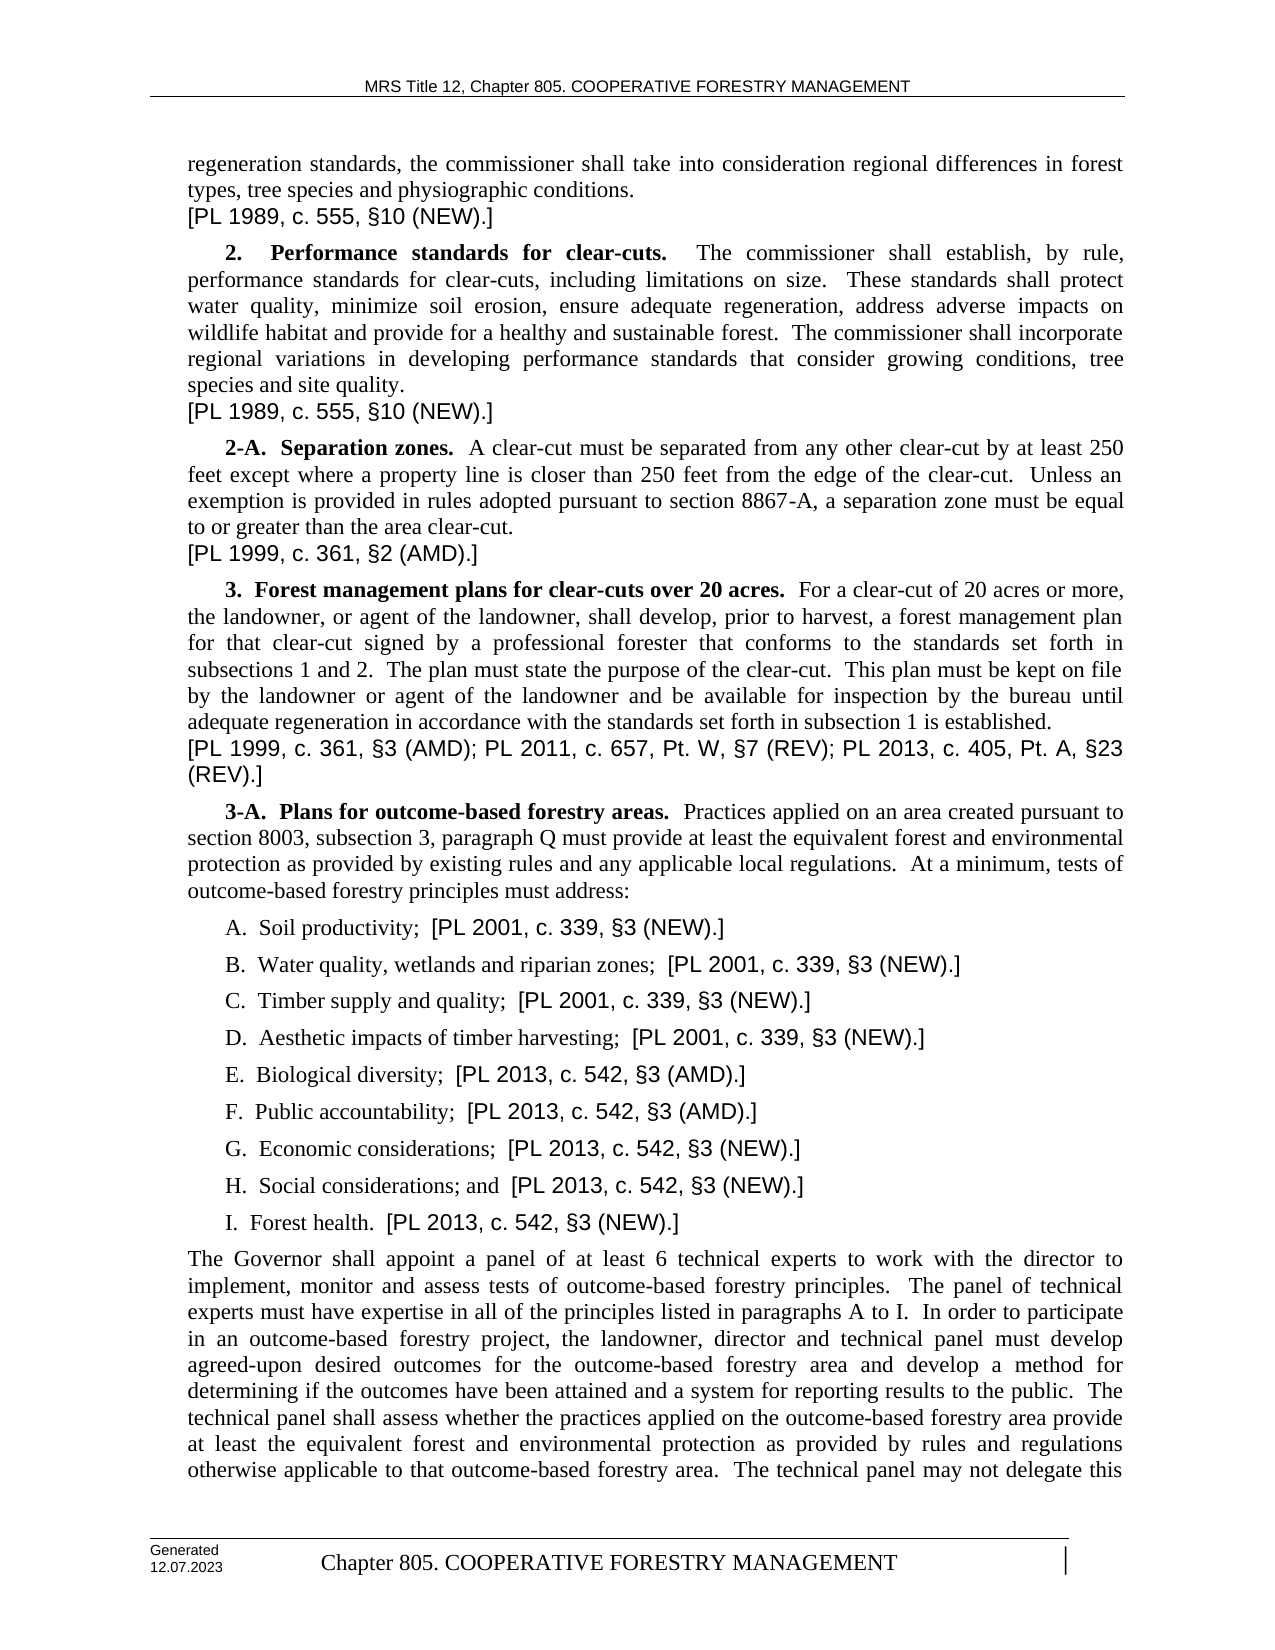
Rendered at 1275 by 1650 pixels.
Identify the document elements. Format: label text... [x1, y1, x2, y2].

text H. Social considerations; and [PL 2013, c. 542, §3 (NEW).] [225, 1172, 1125, 1198]
text 2. Performance standards for clear-cuts. The commissioner shall establish, by rule, performance standards for clear-cuts, including limitations on size. These standards shall protect water quality, minimize soil erosion, ensure adequate regeneration, address adverse impacts on wildlife habitat and provide for a healthy and sustainable forest. The commissioner shall incorporate regional variations in developing performance standards that consider growing conditions, tree species and site quality. [187, 239, 1125, 398]
text 2-A. Separation zones. A clear-cut must be separated from any other clear-cut by at least 250 feet except where a property line is closer than 250 feet from the edge of the clear-cut. Unless an exemption is provided in rules adopted pursuant to section 8867‑A, a separation zone must be equal to or greater than the area clear-cut. [187, 434, 1125, 540]
text C. Timber supply and quality; [PL 2001, c. 339, §3 (NEW).] [225, 987, 1125, 1014]
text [187, 150, 1125, 203]
text F. Public accountability; [PL 2013, c. 542, §3 (AMD).] [225, 1098, 1125, 1124]
text [PL 1989, c. 555, §10 (NEW).] [187, 398, 1125, 424]
text [PL 1999, c. 361, §3 (AMD); PL 2011, c. 657, Pt. W, §7 (REV); PL 2013, c. 405, Pt. A, §23 (REV).] [187, 735, 1125, 787]
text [187, 1246, 1125, 1483]
text G. Economic considerations; [PL 2013, c. 542, §3 (NEW).] [225, 1135, 1125, 1161]
text A. Soil productivity; [PL 2001, c. 339, §3 (NEW).] [225, 914, 1125, 940]
text [PL 1989, c. 555, §10 (NEW).] [187, 203, 1125, 229]
text 3. Forest management plans for clear-cuts over 20 acres. For a clear-cut of 20 acres or more, the landowner, or agent of the landowner, shall develop, prior to harvest, a forest management plan for that clear-cut signed by a professional forester that conforms to the standards set forth in subsections 1 and 2. The plan must state the purpose of the clear-cut. This plan must be kept on file by the landowner or agent of the landowner and be available for inspection by the bureau until adequate regeneration in accordance with the standards set forth in subsection 1 is established. [187, 577, 1125, 735]
text [PL 1999, c. 361, §2 (AMD).] [187, 540, 1125, 566]
text I. Forest health. [PL 2013, c. 542, §3 (NEW).] [225, 1209, 1125, 1235]
text 3-A. Plans for outcome-based forestry areas. Practices applied on an area created pursuant to section 8003, subsection 3, paragraph Q must provide at least the equivalent forest and environmental protection as provided by existing rules and any applicable local regulations. At a minimum, tests of outcome-based forestry principles must address: [187, 798, 1125, 903]
text D. Aesthetic impacts of timber harvesting; [PL 2001, c. 339, §3 (NEW).] [225, 1024, 1125, 1051]
text B. Water quality, wetlands and riparian zones; [PL 2001, c. 339, §3 (NEW).] [225, 951, 1125, 977]
text E. Biological diversity; [PL 2013, c. 542, §3 (AMD).] [225, 1061, 1125, 1088]
